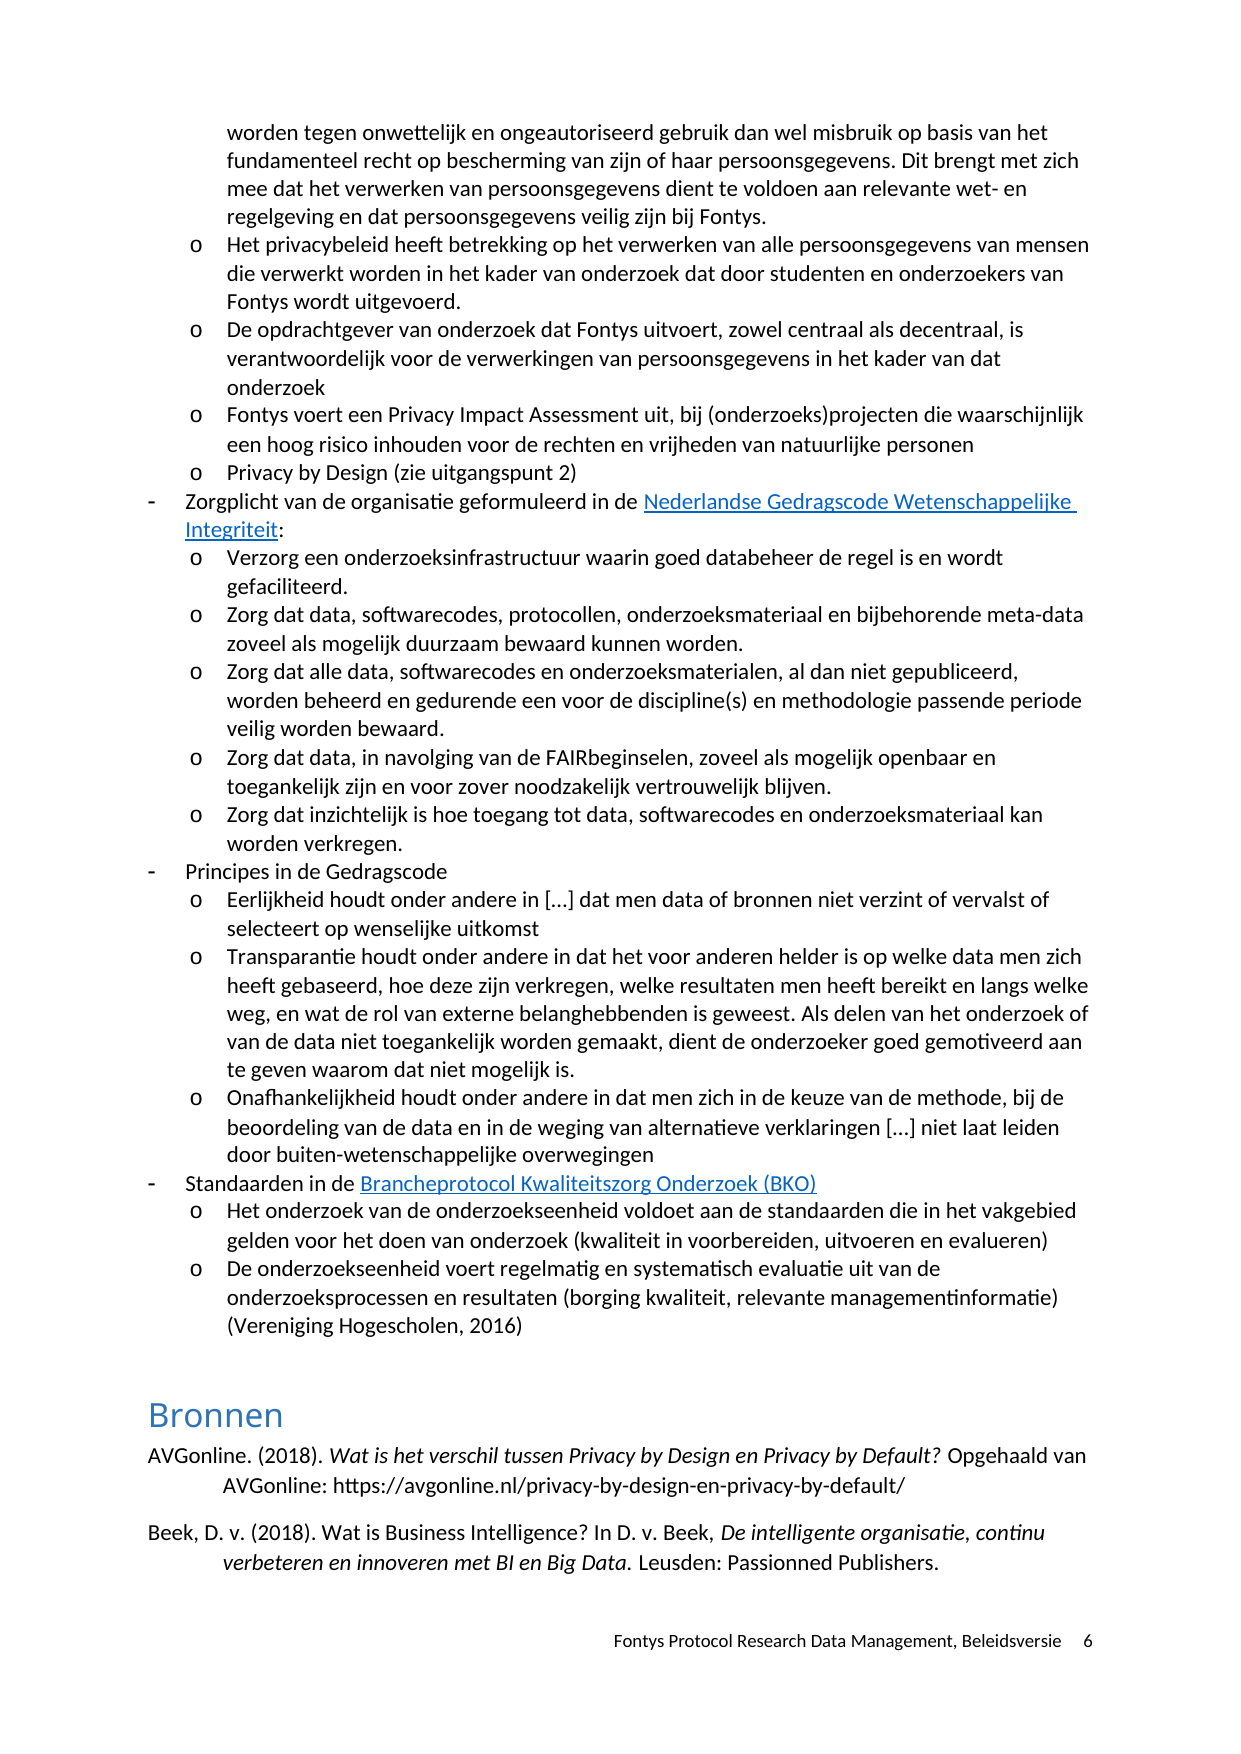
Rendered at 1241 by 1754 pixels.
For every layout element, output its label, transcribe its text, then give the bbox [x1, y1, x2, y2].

list Zorg dat data, softwarecodes, protocollen, onderzoeksmateriaal en bijbehorende meta-data zoveel als mogelijk duurzaam bewaard kunnen worden. [189, 600, 1092, 657]
list Onafhankelijkheid houdt onder andere in dat men zich in de keuze van de methode, bij de beoordeling van de data en in de weging van alternatieve verklaringen […] niet laat leiden door buiten-wetenschappelijke overwegingen [189, 1083, 1092, 1169]
list Zorgplicht van de organisatie geformuleerd in de Nederlandse Gedragscode Wetenschappelijke Integriteit: [148, 487, 1092, 543]
list Standaarden in de Brancheprotocol Kwaliteitszorg Onderzoek (BKO) [148, 1169, 1092, 1197]
list De opdrachtgever van onderzoek dat Fontys uitvoert, zowel centraal als decentraal, is verantwoordelijk voor de verwerkingen van persoonsgegevens in het kader van dat onderzoek [189, 315, 1092, 401]
list Transparantie houdt onder andere in dat het voor anderen helder is op welke data men zich heeft gebaseerd, hoe deze zijn verkregen, welke resultaten men heeft bereikt en langs welke weg, en wat de rol van externe belanghebbenden is geweest. Als delen van het onderzoek of van de data niet toegankelijk worden gemaakt, dient de onderzoeker goed gemotiveerd aan te geven waarom dat niet mogelijk is. [189, 942, 1092, 1083]
list Zorg dat inzichtelijk is hoe toegang tot data, softwarecodes en onderzoeksmateriaal kan worden verkregen. [189, 800, 1092, 857]
list Het onderzoek van de onderzoekseenheid voldoet aan de standaarden die in het vakgebied gelden voor het doen van onderzoek (kwaliteit in voorbereiden, uitvoeren en evalueren) [189, 1197, 1092, 1254]
list De onderzoekseenheid voert regelmatig en systematisch evaluatie uit van de onderzoeksprocessen en resultaten (borging kwaliteit, relevante managementinformatie) [189, 1254, 1092, 1339]
list Eerlijkheid houdt onder andere in […] dat men data of bronnen niet verzint of vervalst of selecteert op wenselijke uitkomst [189, 885, 1092, 942]
list Het privacybeleid heeft betrekking op het verwerken van alle persoonsgegevens van mensen die verwerkt worden in het kader van onderzoek dat door studenten en onderzoekers van Fontys wordt uitgevoerd. [189, 230, 1092, 315]
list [189, 118, 1092, 230]
list Zorg dat alle data, softwarecodes en onderzoeksmaterialen, al dan niet gepubliceerd, worden beheerd en gedurende een voor de discipline(s) en methodologie passende periode veilig worden bewaard. [189, 657, 1092, 743]
list Fontys voert een Privacy Impact Assessment uit, bij (onderzoeks)projecten die waarschijnlijk een hoog risico inhouden voor de rechten en vrijheden van natuurlijke personen [189, 401, 1092, 458]
list Principes in de Gedragscode [148, 857, 1092, 885]
list Verzorg een onderzoeksinfrastructuur waarin goed databeheer de regel is en wordt gefaciliteerd. [189, 543, 1092, 600]
list Zorg dat data, in navolging van de FAIRbeginselen, zoveel als mogelijk openbaar en toegankelijk zijn en voor zover noodzakelijk vertrouwelijk blijven. [189, 743, 1092, 800]
list Privacy by Design (zie uitgangspunt 2) [189, 458, 1092, 487]
